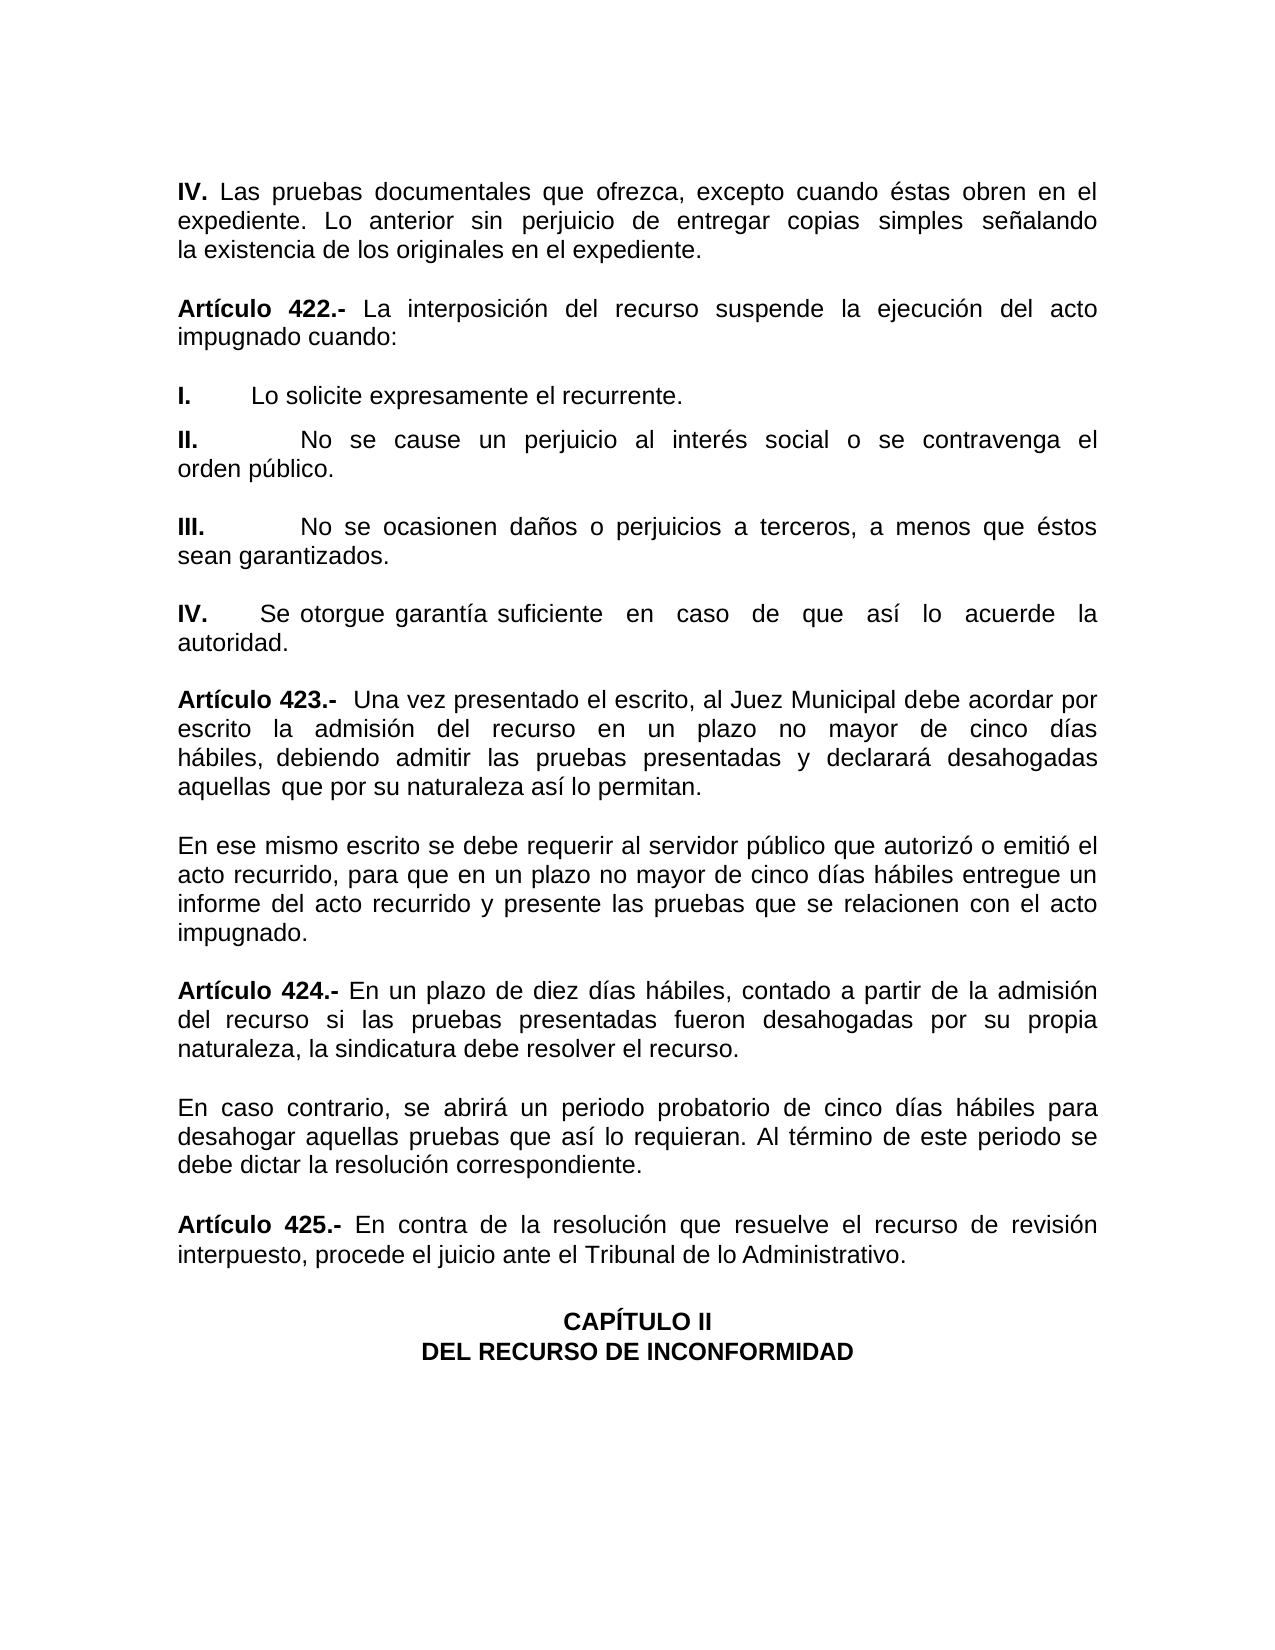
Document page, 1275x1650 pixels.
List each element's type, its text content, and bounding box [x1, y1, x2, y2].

text CAPÍTULO II [177, 1307, 1098, 1335]
text En caso contrario, se abrirá un periodo probatorio de cinco días hábiles para desahogar aquellas pruebas que así lo requieran. Al término de este periodo se debe dictar la resolución correspondiente. [177, 1093, 1098, 1179]
text II. No se cause un perjuicio al interés social o se contravenga el orden público. [177, 425, 1098, 483]
text IV. Las pruebas documentales que ofrezca, excepto cuando éstas obren en el expediente. Lo anterior sin perjuicio de entregar copias simples señalando la existencia de los originales en el expediente. [177, 177, 1098, 263]
text IV. Se otorgue garantía suficiente en caso de que así lo acuerde la autoridad. [177, 599, 1098, 656]
text En ese mismo escrito se debe requerir al servidor público que autorizó o emitió el acto recurrido, para que en un plazo no mayor de cinco días hábiles entregue un informe del acto recurrido y presente las pruebas que se relacionen con el acto impugnado. [177, 831, 1098, 946]
text Artículo 422.- La interposición del recurso suspende la ejecución del acto impugnado cuando: [177, 293, 1098, 351]
text Artículo 424.- En un plazo de diez días hábiles, contado a partir de la admisión del recurso si las pruebas presentadas fueron desahogadas por su propia naturaleza, la sindicatura debe resolver el recurso. [177, 976, 1098, 1062]
text Artículo 425.- En contra de la resolución que resuelve el recurso de revisión interpuesto, procede el juicio ante el Tribunal de lo Administrativo. [177, 1211, 1098, 1269]
text DEL RECURSO DE INCONFORMIDAD [177, 1335, 1098, 1365]
text III. No se ocasionen daños o perjuicios a terceros, a menos que éstos sean garantizados. [177, 512, 1098, 570]
text I. Lo solicite expresamente el recurrente. [177, 381, 1098, 410]
text Artículo 423.- Una vez presentado el escrito, al Juez Municipal debe acordar por escrito la admisión del recurso en un plazo no mayor de cinco días hábiles, debiendo admitir las pruebas presentadas y declarará desahogadas aquellas que por su naturaleza así lo permitan. [177, 686, 1098, 801]
